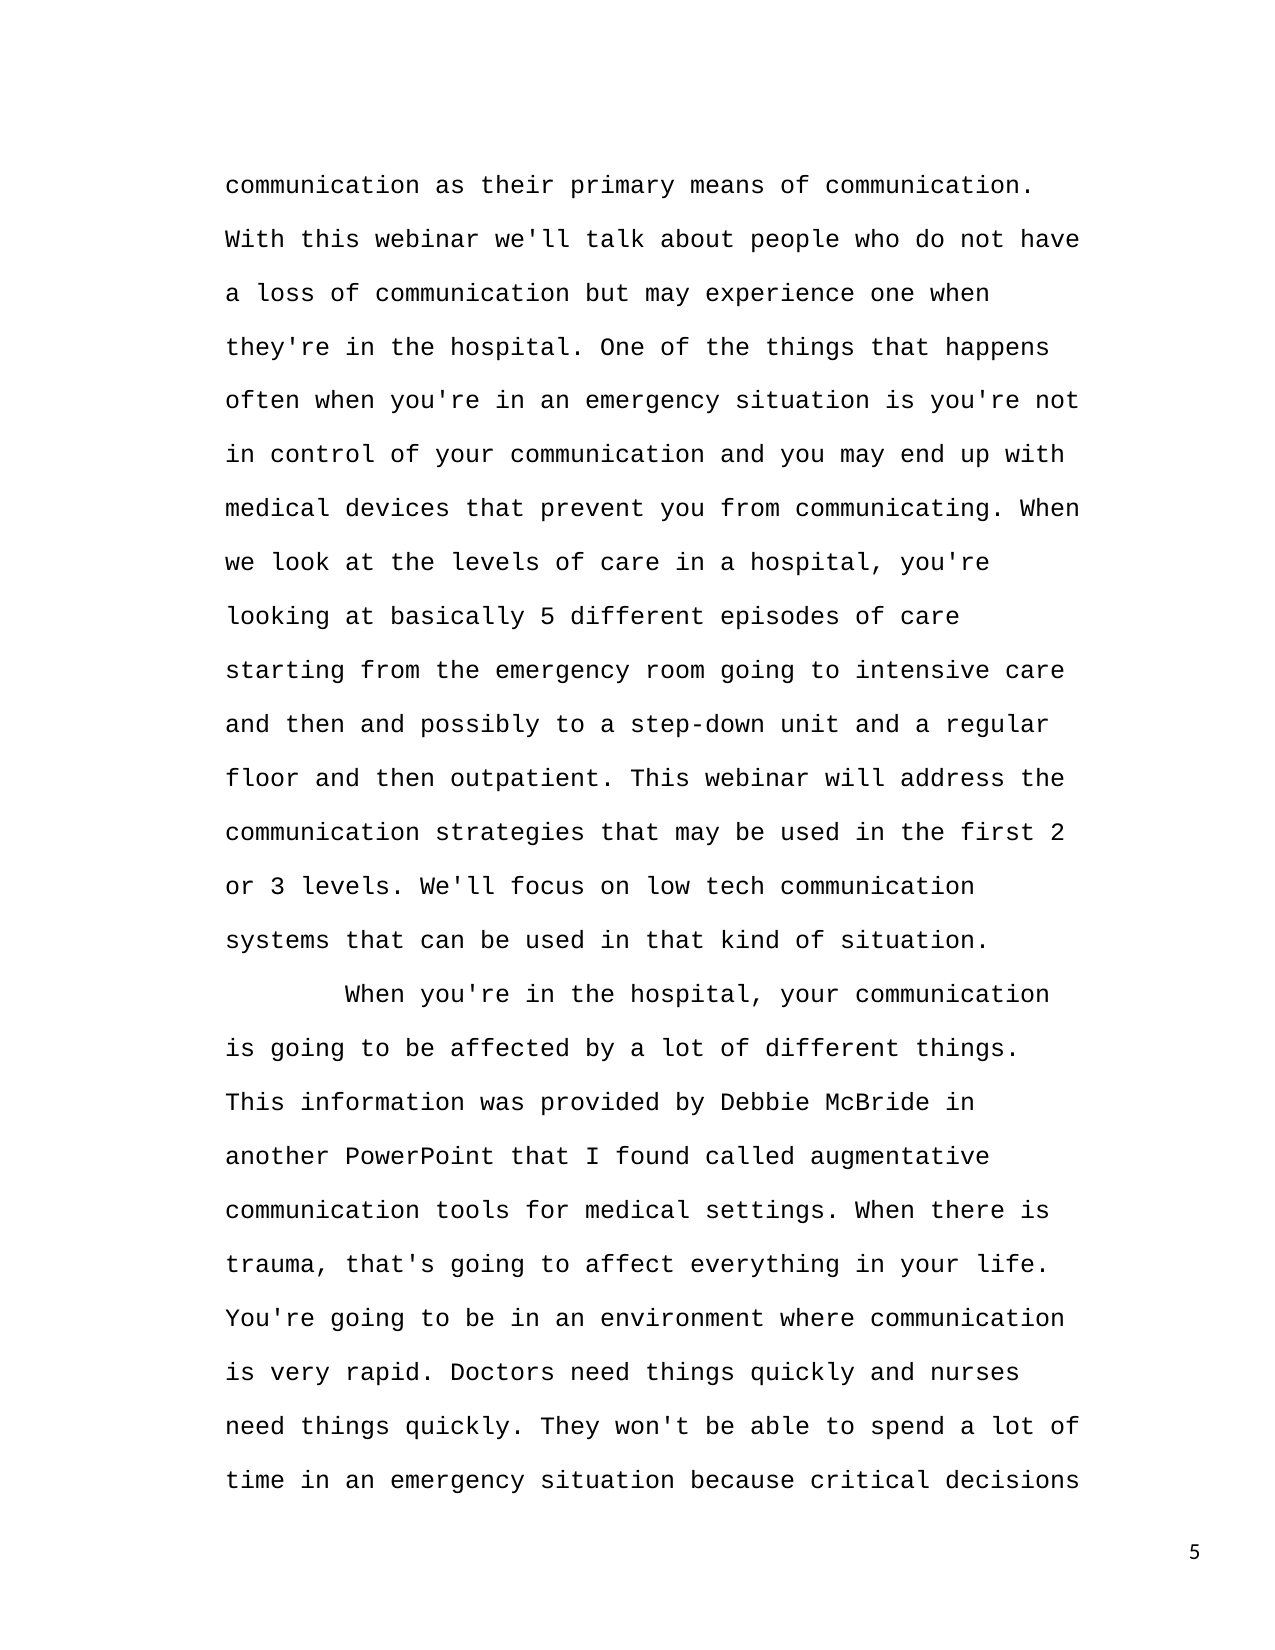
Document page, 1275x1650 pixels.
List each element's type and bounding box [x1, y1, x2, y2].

text [225, 150, 1080, 959]
text [225, 959, 1080, 1499]
